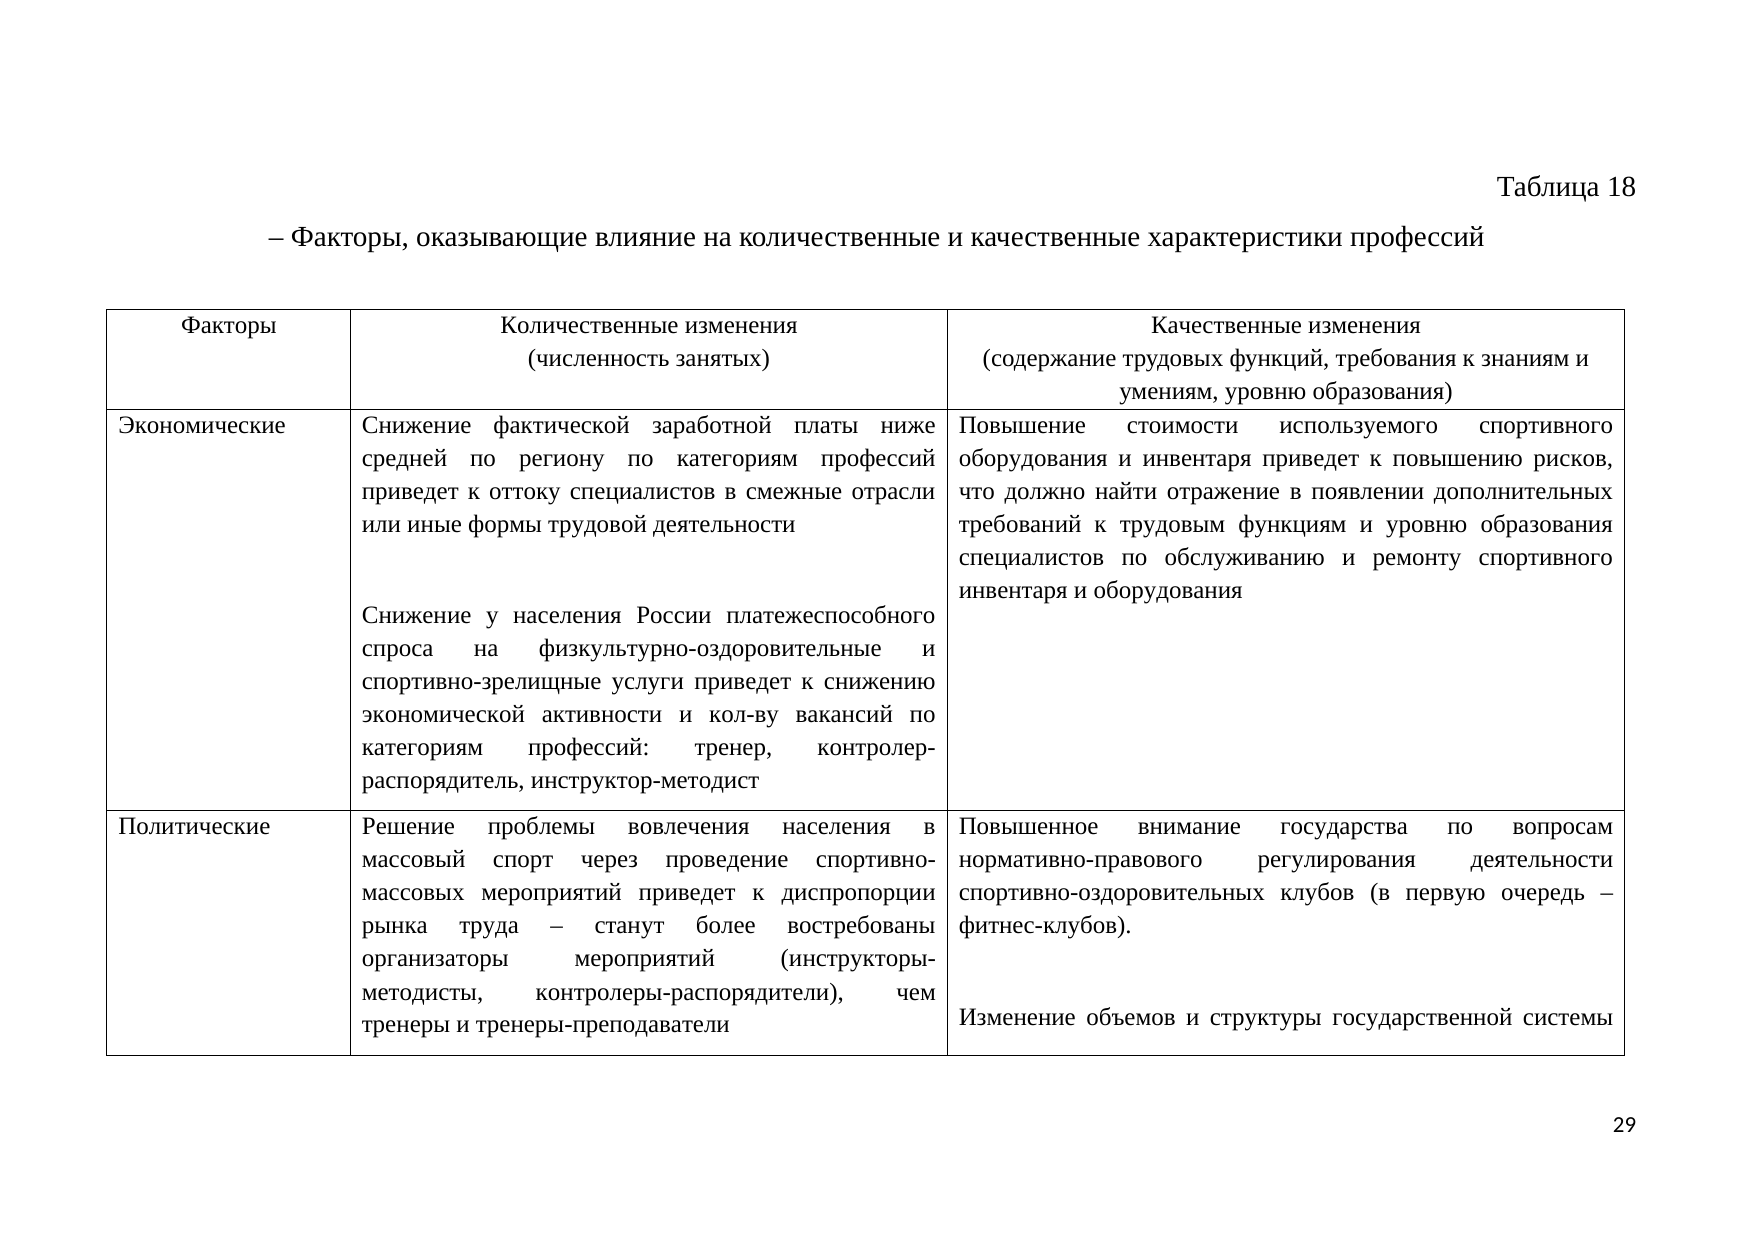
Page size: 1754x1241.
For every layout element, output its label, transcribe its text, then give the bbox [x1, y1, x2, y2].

table_header Количественные изменения (численность занятых) [351, 310, 947, 409]
text – Факторы, оказывающие влияние на количественные и качественные характеристики профессий [118, 219, 1636, 253]
text Таблица 18 [118, 169, 1636, 203]
table_cell Политические [107, 811, 350, 1055]
table_header Качественные изменения (содержание трудовых функций, требования к знаниям и умениям, уровню образования) [948, 310, 1624, 409]
table_cell Снижение фактической заработной платы ниже средней по региону по категориям профессий приведет к оттоку специалистов в смежные отрасли или иные формы трудовой деятельности Снижение у населения России платежеспособного спроса на физкультурно-оздоровительные и спортивно-зрелищные услуги приведет к снижению экономической активности и кол-ву вакансий по категориям профессий: тренер, контролер-распорядитель, инструктор-методист [351, 410, 947, 810]
table_header Факторы [107, 310, 350, 409]
table_cell Экономические [107, 410, 350, 810]
table_cell Повышение стоимости используемого спортивного оборудования и инвентаря приведет к повышению рисков, что должно найти отражение в появлении дополнительных требований к трудовым функциям и уровню образования специалистов по обслуживанию и ремонту спортивного инвентаря и оборудования [948, 410, 1624, 810]
